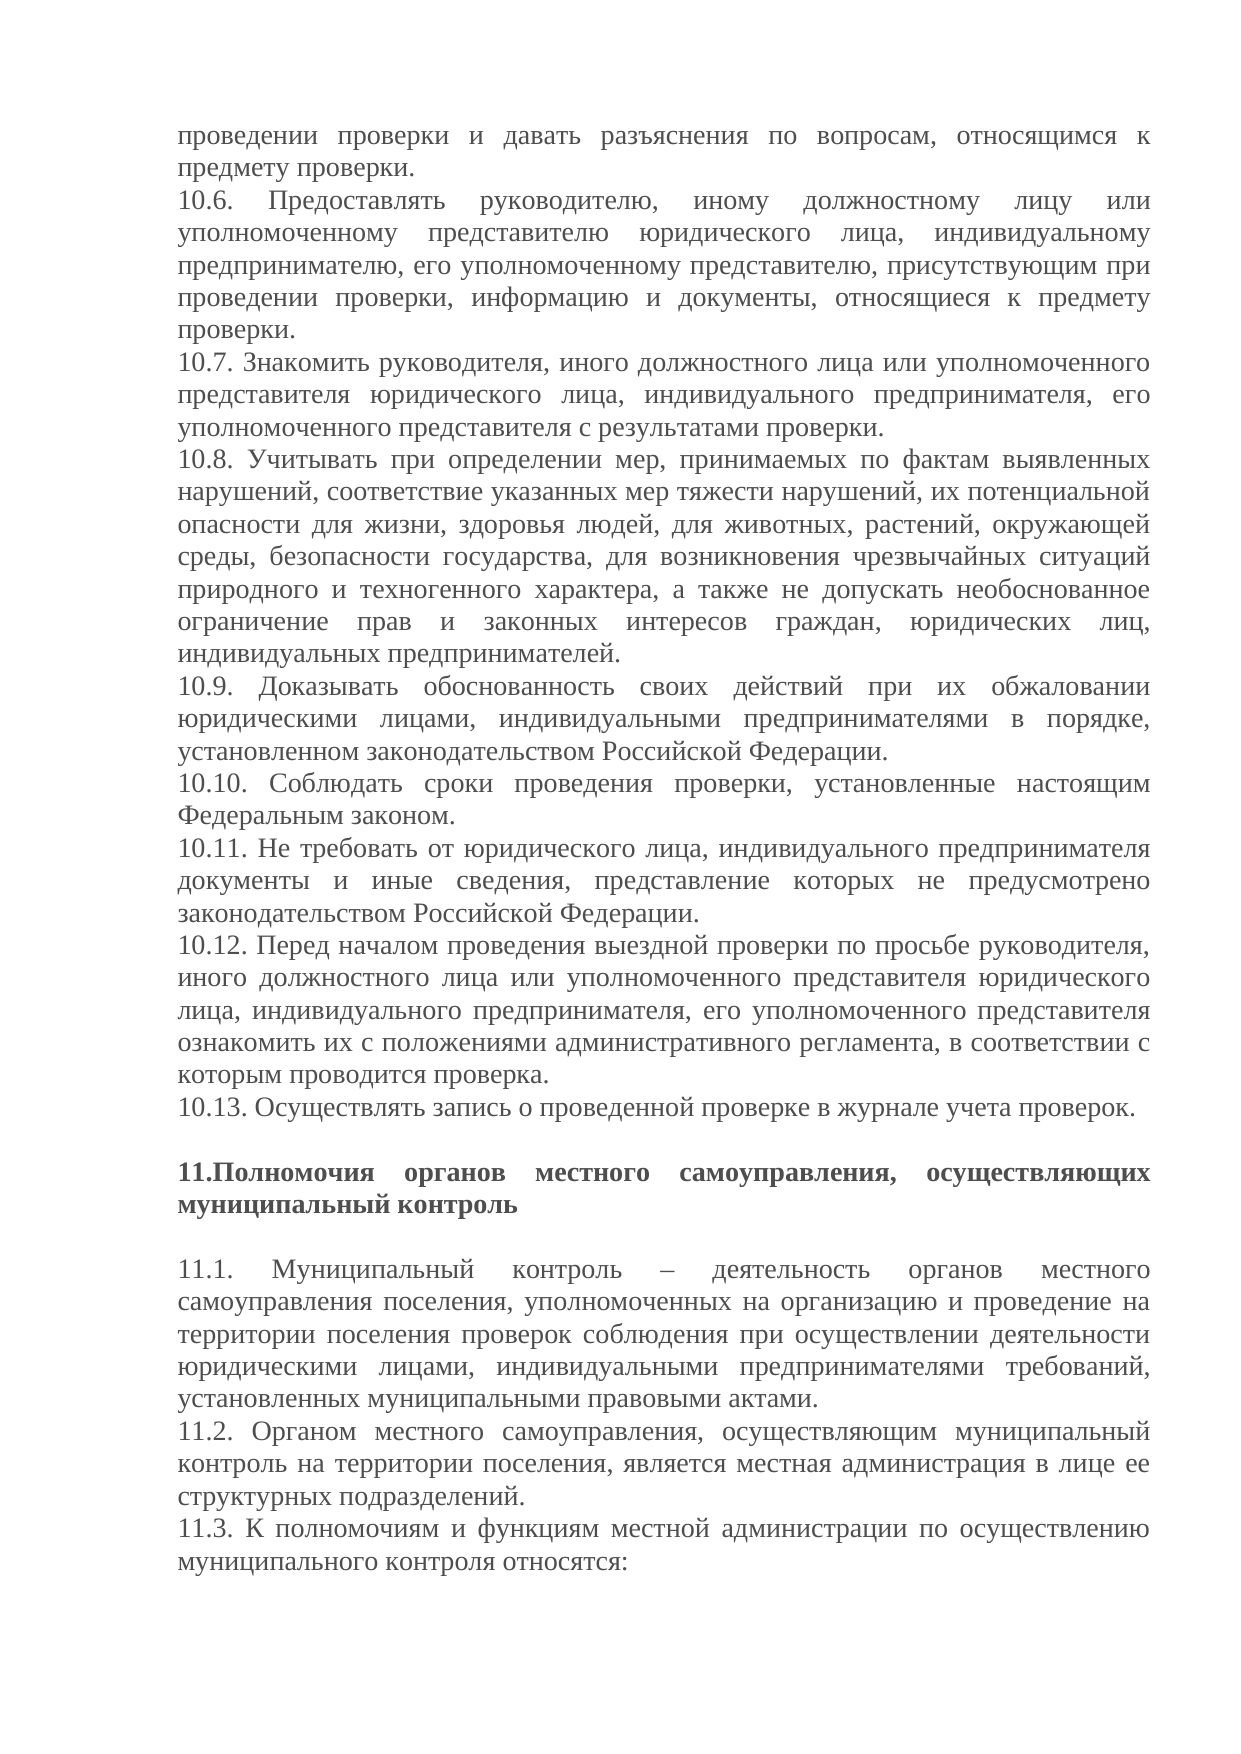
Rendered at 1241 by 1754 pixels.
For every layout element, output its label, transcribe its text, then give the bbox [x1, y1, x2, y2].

text 10.6. Предоставлять руководителю, иному должностному лицу или уполномоченному представителю юридического лица, индивидуальному предпринимателю, его уполномоченному представителю, присутствующим при проведении проверки, информацию и документы, относящиеся к предмету проверки. [177, 183, 1152, 345]
text 10.13. Осуществлять запись о проведенной проверке в журнале учета проверок. [177, 1090, 1152, 1122]
text 10.11. Не требовать от юридического лица, индивидуального предпринимателя документы и иные сведения, представление которых не предусмотрено законодательством Российской Федерации. [177, 831, 1152, 928]
text 11.2. Органом местного самоуправления, осуществляющим муниципальный контроль на территории поселения, является местная администрация в лице ее структурных подразделений. [177, 1414, 1152, 1511]
text 10.8. Учитывать при определении мер, принимаемых по фактам выявленных нарушений, соответствие указанных мер тяжести нарушений, их потенциальной опасности для жизни, здоровья людей, для животных, растений, окружающей среды, безопасности государства, для возникновения чрезвычайных ситуаций природного и техногенного характера, а также не допускать необоснованное ограничение прав и законных интересов граждан, юридических лиц, индивидуальных предпринимателей. [177, 442, 1152, 669]
text 10.12. Перед началом проведения выездной проверки по просьбе руководителя, иного должностного лица или уполномоченного представителя юридического лица, индивидуального предпринимателя, его уполномоченного представителя ознакомить их с положениями административного регламента, в соответствии с которым проводится проверка. [177, 928, 1152, 1090]
text 10.7. Знакомить руководителя, иного должностного лица или уполномоченного представителя юридического лица, индивидуального предпринимателя, его уполномоченного представителя с результатами проверки. [177, 345, 1152, 442]
text 11.1. Муниципальный контроль – деятельность органов местного самоуправления поселения, уполномоченных на организацию и проведение на территории поселения проверок соблюдения при осуществлении деятельности юридическими лицами, индивидуальными предпринимателями требований, установленных муниципальными правовыми актами. [177, 1252, 1152, 1414]
text 10.9. Доказывать обоснованность своих действий при их обжаловании юридическими лицами, индивидуальными предпринимателями в порядке, установленном законодательством Российской Федерации. [177, 669, 1152, 766]
text 10.10. Соблюдать сроки проведения проверки, установленные настоящим Федеральным законом. [177, 766, 1152, 831]
text 11.Полномочия органов местного самоуправления, осуществляющих муниципальный контроль [177, 1155, 1152, 1219]
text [177, 118, 1152, 183]
text 11.3. К полномочиям и функциям местной администрации по осуществлению муниципального контроля относятся: [177, 1511, 1152, 1576]
